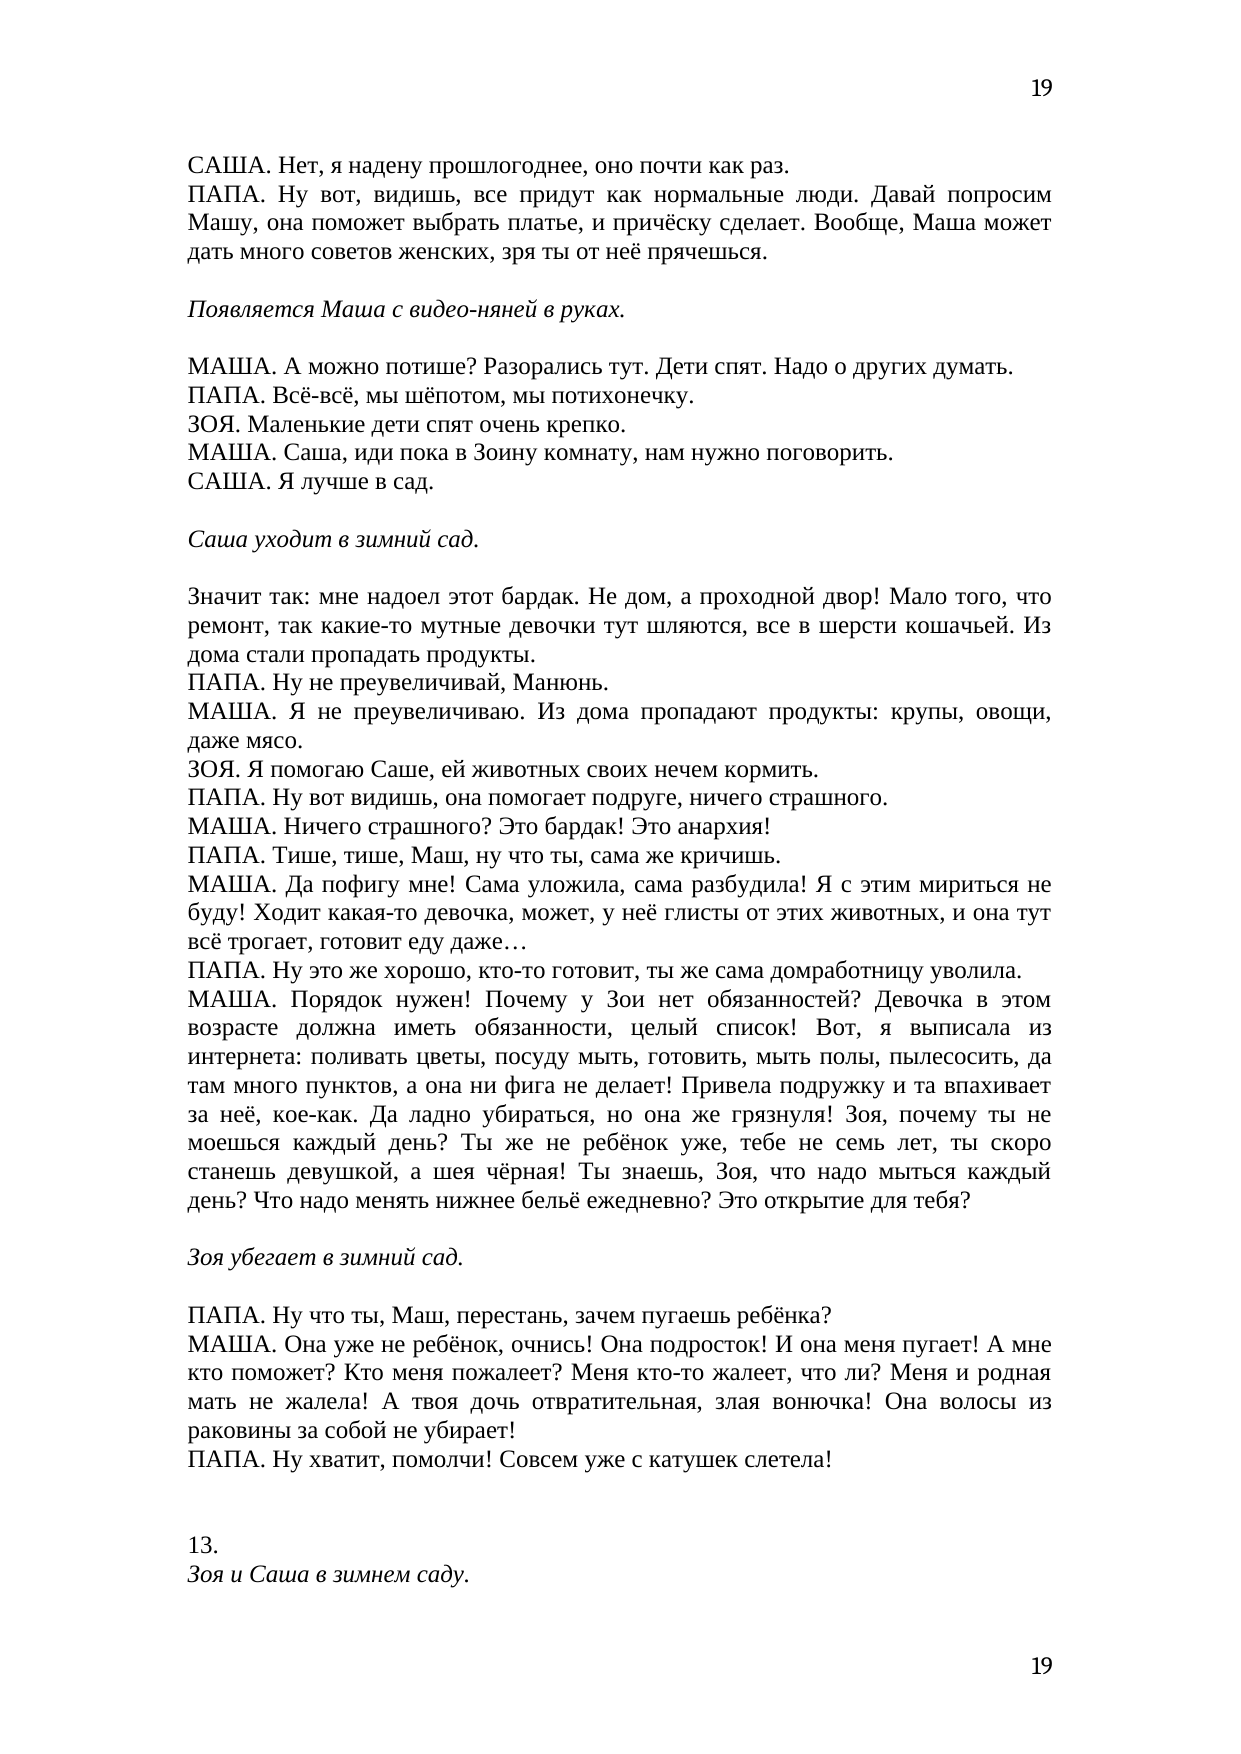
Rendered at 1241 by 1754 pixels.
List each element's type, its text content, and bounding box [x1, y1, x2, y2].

text ПАПА. Тише, тише, Маш, ну что ты, сама же кричишь. [187, 840, 1053, 869]
text ЗОЯ. Я помогаю Саше, ей животных своих нечем кормить. [187, 754, 1053, 782]
text Саша уходит в зимний сад. [187, 524, 1053, 552]
text Значит так: мне надоел этот бардак. Не дом, а проходной двор! Мало того, что ремонт, так какие-то мутные девочки тут шляются, все в шерсти кошачьей. Из дома стали пропадать продукты. [187, 581, 1053, 667]
text МАША. Она уже не ребёнок, очнись! Она подросток! И она меня пугает! А мне кто поможет? Кто меня пожалеет? Меня кто-то жалеет, что ли? Меня и родная мать не жалела! А твоя дочь отвратительная, злая вонючка! Она волосы из раковины за собой не убирает! [187, 1329, 1053, 1444]
text САША. Нет, я надену прошлогоднее, оно почти как раз. [187, 150, 1053, 179]
text ПАПА. Ну не преувеличивай, Манюнь. [187, 667, 1053, 696]
text ПАПА. Ну что ты, Маш, перестань, зачем пугаешь ребёнка? [187, 1300, 1053, 1329]
text МАША. А можно потише? Разорались тут. Дети спят. Надо о других думать. [187, 351, 1053, 380]
text ПАПА. Ну хватит, помолчи! Совсем уже с катушек слетела! [187, 1444, 1053, 1472]
text МАША. Да пофигу мне! Сама уложила, сама разбудила! Я с этим мириться не буду! Ходит какая-то девочка, может, у неё глисты от этих животных, и она тут всё трогает, готовит еду даже… [187, 869, 1053, 955]
text ЗОЯ. Маленькие дети спят очень крепко. [187, 409, 1053, 437]
text МАША. Ничего страшного? Это бардак! Это анархия! [187, 811, 1053, 840]
text Появляется Маша с видео-няней в руках. [187, 294, 1053, 322]
text МАША. Саша, иди пока в Зоину комнату, нам нужно поговорить. [187, 437, 1053, 466]
text ПАПА. Ну вот, видишь, все придут как нормальные люди. Давай попросим Машу, она поможет выбрать платье, и причёску сделает. Вообще, Маша может дать много советов женских, зря ты от неё прячешься. [187, 179, 1053, 265]
text МАША. Я не преувеличиваю. Из дома пропадают продукты: крупы, овощи, даже мясо. [187, 696, 1053, 754]
text САША. Я лучше в сад. [187, 466, 1053, 495]
text Зоя убегает в зимний сад. [187, 1242, 1053, 1271]
text 13. [187, 1530, 1053, 1559]
text ПАПА. Ну вот видишь, она помогает подруге, ничего страшного. [187, 782, 1053, 811]
text ПАПА. Ну это же хорошо, кто-то готовит, ты же сама домработницу уволила. [187, 955, 1053, 984]
text МАША. Порядок нужен! Почему у Зои нет обязанностей? Девочка в этом возрасте должна иметь обязанности, целый список! Вот, я выписала из интернета: поливать цветы, посуду мыть, готовить, мыть полы, пылесосить, да там много пунктов, а она ни фига не делает! Привела подружку и та впахивает за неё, кое-как. Да ладно убираться, но она же грязнуля! Зоя, почему ты не моешься каждый день? Ты же не ребёнок уже, тебе не семь лет, ты скоро станешь девушкой, а шея чёрная! Ты знаешь, Зоя, что надо мыться каждый день? Что надо менять нижнее бельё ежедневно? Это открытие для тебя? [187, 984, 1053, 1214]
text ПАПА. Всё-всё, мы шёпотом, мы потихонечку. [187, 380, 1053, 409]
text Зоя и Саша в зимнем саду. [187, 1559, 1053, 1587]
